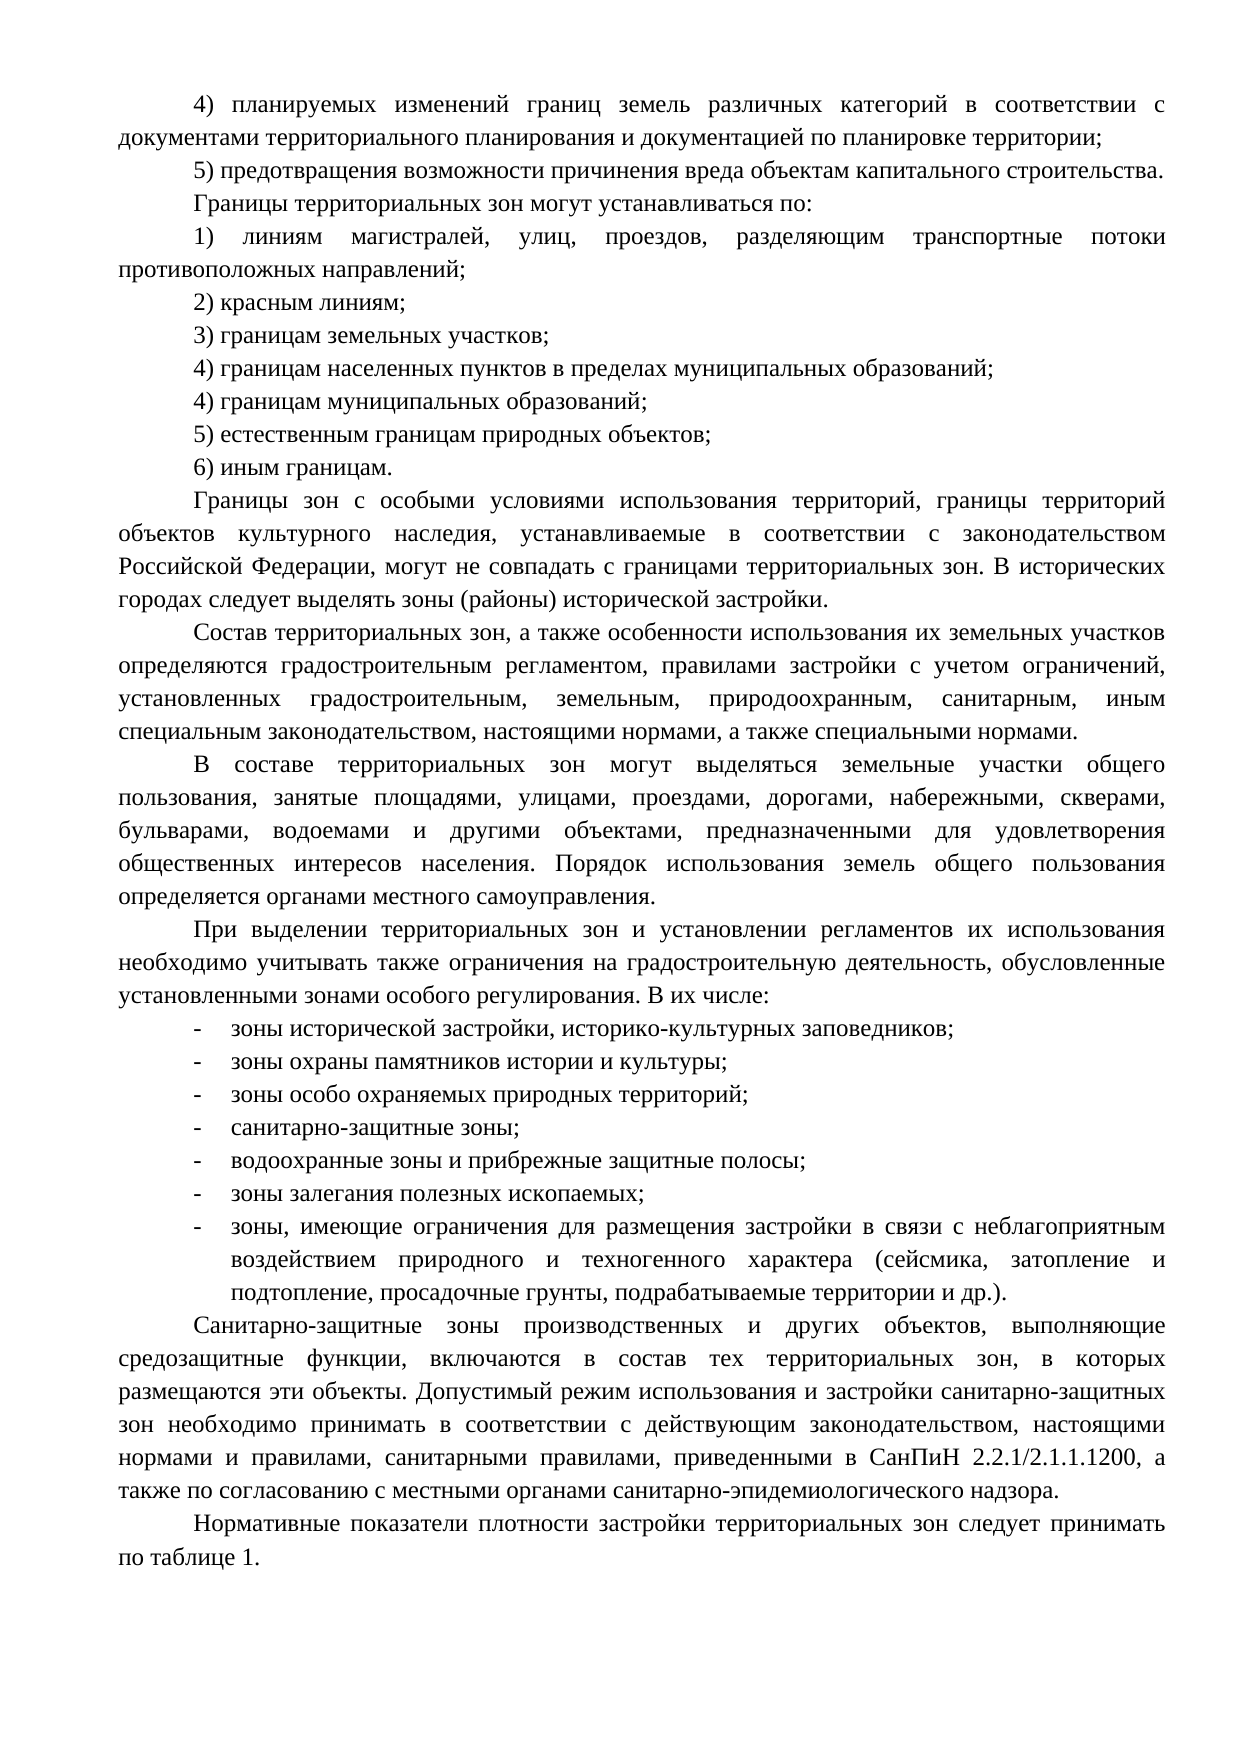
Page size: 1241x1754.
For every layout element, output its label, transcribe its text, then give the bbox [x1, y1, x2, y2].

text Санитарно-защитные зоны производственных и других объектов, выполняющие средозащитные функции, включаются в состав тех территориальных зон, в которых размещаются эти объекты. Допустимый режим использования и застройки санитарно-защитных зон необходимо принимать в соответствии с действующим законодательством, настоящими нормами и правилами, санитарными правилами, приведенными в СанПиН 2.2.1/2.1.1.1200, а также по согласованию с местными органами санитарно-эпидемиологического надзора. [118, 1310, 1167, 1504]
text 4) планируемых изменений границ земель различных категорий в соответствии с документами территориального планирования и документацией по планировке территории; [118, 89, 1167, 150]
text Состав территориальных зон, а также особенности использования их земельных участков определяются градостроительным регламентом, правилами застройки с учетом ограничений, установленных градостроительным, земельным, природоохранным, санитарным, иным специальным законодательством, настоящими нормами, а также специальными нормами. [118, 617, 1167, 745]
list водоохранные зоны и прибрежные защитные полосы; [193, 1145, 1167, 1174]
text Границы территориальных зон могут устанавливаться по: [118, 188, 1167, 216]
text 3) границам земельных участков; [118, 320, 1167, 348]
list зоны, имеющие ограничения для размещения застройки в связи с неблагоприятным воздействием природного и техногенного характера (сейсмика, затопление и подтопление, просадочные грунты, подрабатываемые территории и др.). [193, 1211, 1167, 1306]
text Границы зон с особыми условиями использования территорий, границы территорий объектов культурного наследия, устанавливаемые в соответствии с законодательством Российской Федерации, могут не совпадать с границами территориальных зон. В исторических городах следует выделять зоны (районы) исторической застройки. [118, 485, 1167, 613]
list зоны охраны памятников истории и культуры; [193, 1046, 1167, 1075]
list санитарно-защитные зоны; [193, 1112, 1167, 1141]
text В составе территориальных зон могут выделяться земельные участки общего пользования, занятые площадями, улицами, проездами, дорогами, набережными, скверами, бульварами, водоемами и другими объектами, предназначенными для удовлетворения общественных интересов населения. Порядок использования земель общего пользования определяется органами местного самоуправления. [118, 749, 1167, 910]
text 5) предотвращения возможности причинения вреда объектам капитального строительства. [118, 155, 1167, 183]
list зоны особо охраняемых природных территорий; [193, 1079, 1167, 1108]
text Нормативные показатели плотности застройки территориальных зон следует принимать по таблице 1. [118, 1508, 1167, 1570]
list зоны исторической застройки, историко-культурных заповедников; [193, 1013, 1167, 1042]
text 4) границам населенных пунктов в пределах муниципальных образований; [118, 353, 1167, 382]
text 4) границам муниципальных образований; [118, 386, 1167, 414]
text При выделении территориальных зон и установлении регламентов их использования необходимо учитывать также ограничения на градостроительную деятельность, обусловленные установленными зонами особого регулирования. В их числе: [118, 914, 1167, 1009]
text 1) линиям магистралей, улиц, проездов, разделяющим транспортные потоки противоположных направлений; [118, 221, 1167, 282]
text 6) иным границам. [118, 452, 1167, 481]
text 5) естественным границам природных объектов; [118, 419, 1167, 448]
list зоны залегания полезных ископаемых; [193, 1178, 1167, 1207]
text 2) красным линиям; [118, 287, 1167, 316]
